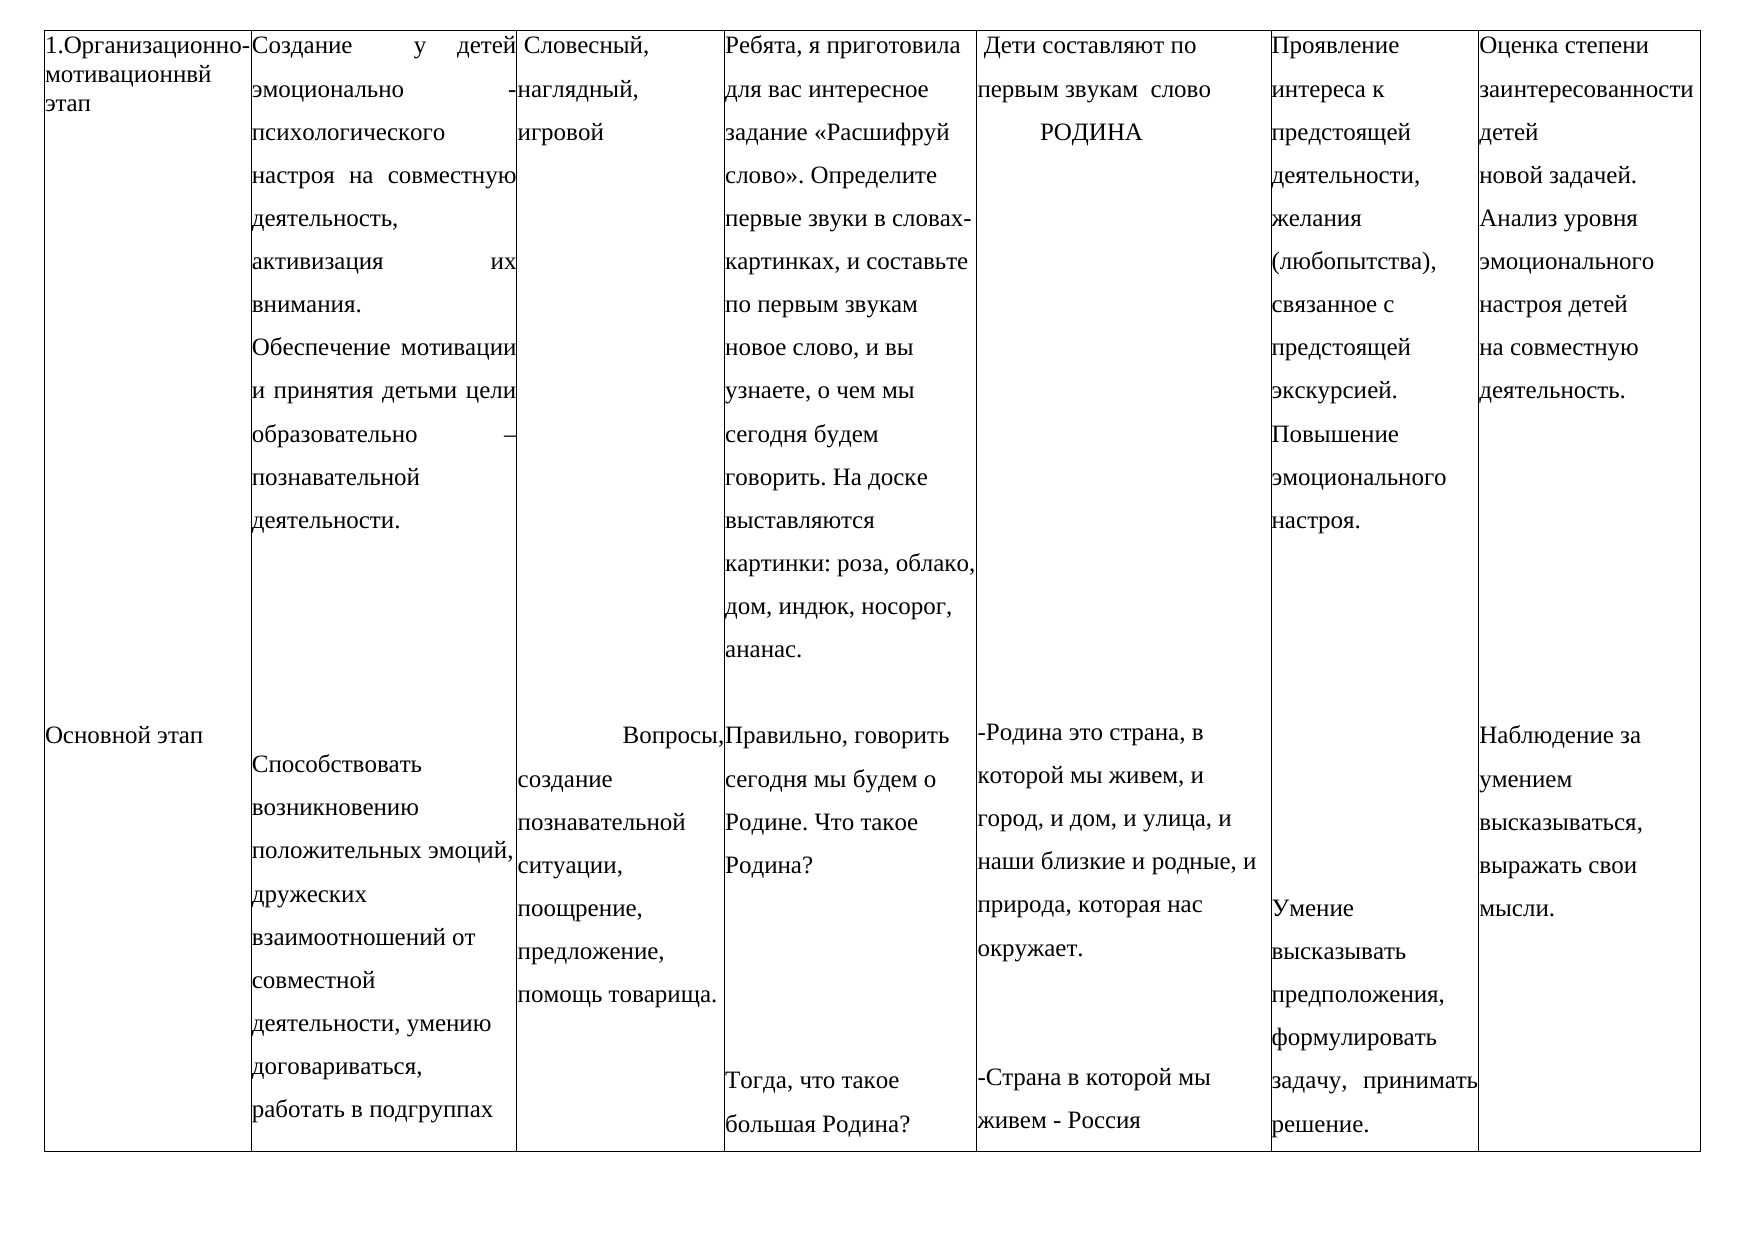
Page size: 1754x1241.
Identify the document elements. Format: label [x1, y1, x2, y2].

table_cell [725, 31, 976, 1151]
table_cell [977, 31, 1271, 1151]
table_cell [517, 31, 724, 1151]
table_cell [1272, 31, 1478, 1151]
table_cell [252, 31, 516, 1151]
table_cell [45, 31, 251, 1151]
table_cell [1479, 31, 1700, 1151]
